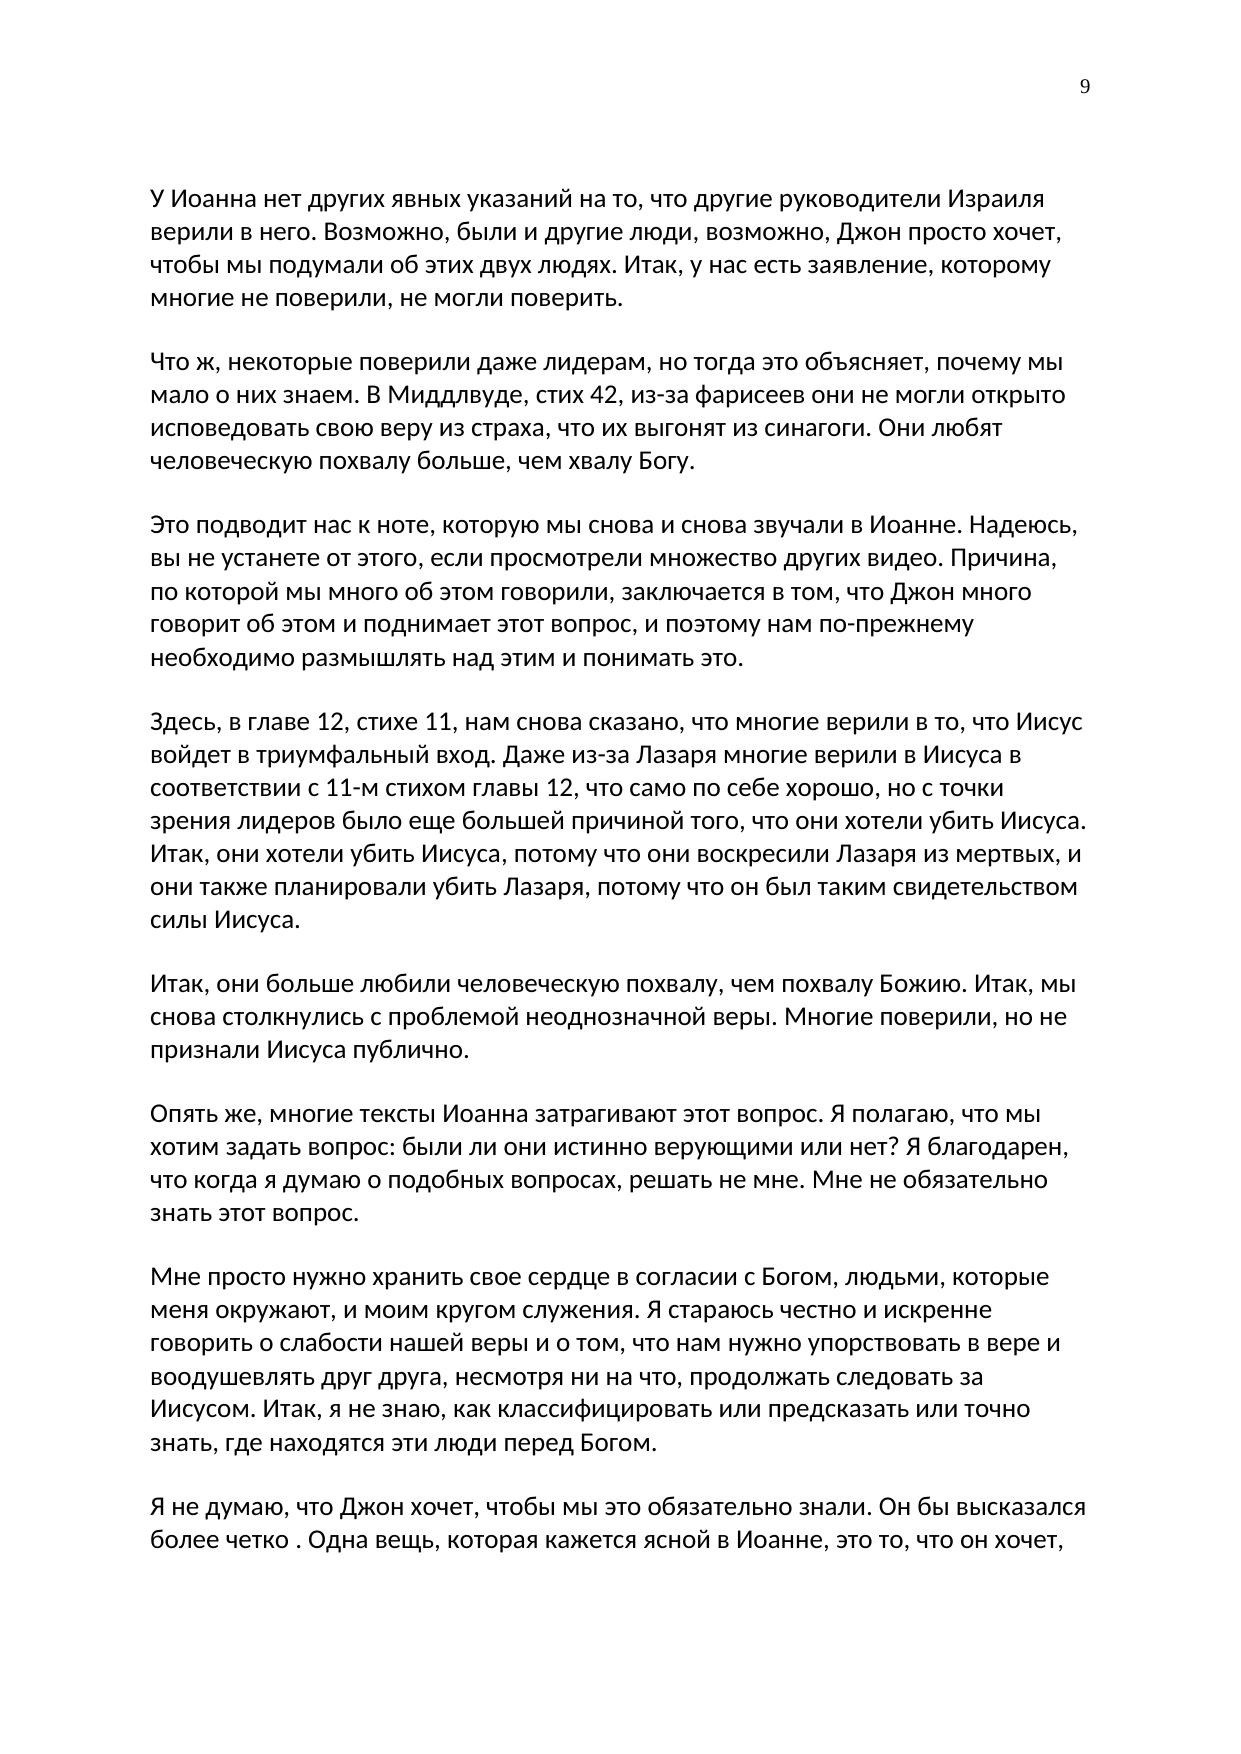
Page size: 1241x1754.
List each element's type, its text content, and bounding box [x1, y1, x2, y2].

text Здесь, в главе 12, стихе 11, нам снова сказано, что многие верили в то, что Иисус войдет в триумфальный вход. Даже из-за Лазаря многие верили в Иисуса в соответствии с 11-м стихом главы 12, что само по себе хорошо, но с точки зрения лидеров было еще большей причиной того, что они хотели убить Иисуса. Итак, они хотели убить Иисуса, потому что они воскресили Лазаря из мертвых, и они также планировали убить Лазаря, потому что он был таким свидетельством силы Иисуса. [150, 704, 1090, 935]
text Итак, они больше любили человеческую похвалу, чем похвалу Божию. Итак, мы снова столкнулись с проблемой неоднозначной веры. Многие поверили, но не признали Иисуса публично. [150, 966, 1090, 1065]
text Мне просто нужно хранить свое сердце в согласии с Богом, людьми, которые меня окружают, и моим кругом служения. Я стараюсь честно и искренне говорить о слабости нашей веры и о том, что нам нужно упорствовать в вере и воодушевлять друг друга, несмотря ни на что, продолжать следовать за Иисусом. Итак, я не знаю, как классифицировать или предсказать или точно знать, где находятся эти люди перед Богом. [150, 1259, 1090, 1458]
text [150, 1489, 1090, 1555]
text Что ж, некоторые поверили даже лидерам, но тогда это объясняет, почему мы мало о них знаем. В Миддлвуде, стих 42, из-за фарисеев они не могли открыто исповедовать свою веру из страха, что их выгонят из синагоги. Они любят человеческую похвалу больше, чем хвалу Богу. [150, 344, 1090, 476]
text У Иоанна нет других явных указаний на то, что другие руководители Израиля верили в него. Возможно, были и другие люди, возможно, Джон просто хочет, чтобы мы подумали об этих двух людях. Итак, у нас есть заявление, которому многие не поверили, не могли поверить. [150, 181, 1090, 313]
text Опять же, многие тексты Иоанна затрагивают этот вопрос. Я полагаю, что мы хотим задать вопрос: были ли они истинно верующими или нет? Я благодарен, что когда я думаю о подобных вопросах, решать не мне. Мне не обязательно знать этот вопрос. [150, 1096, 1090, 1228]
text Это подводит нас к ноте, которую мы снова и снова звучали в Иоанне. Надеюсь, вы не устанете от этого, если просмотрели множество других видео. Причина, по которой мы много об этом говорили, заключается в том, что Джон много говорит об этом и поднимает этот вопрос, и поэтому нам по-прежнему необходимо размышлять над этим и понимать это. [150, 508, 1090, 673]
